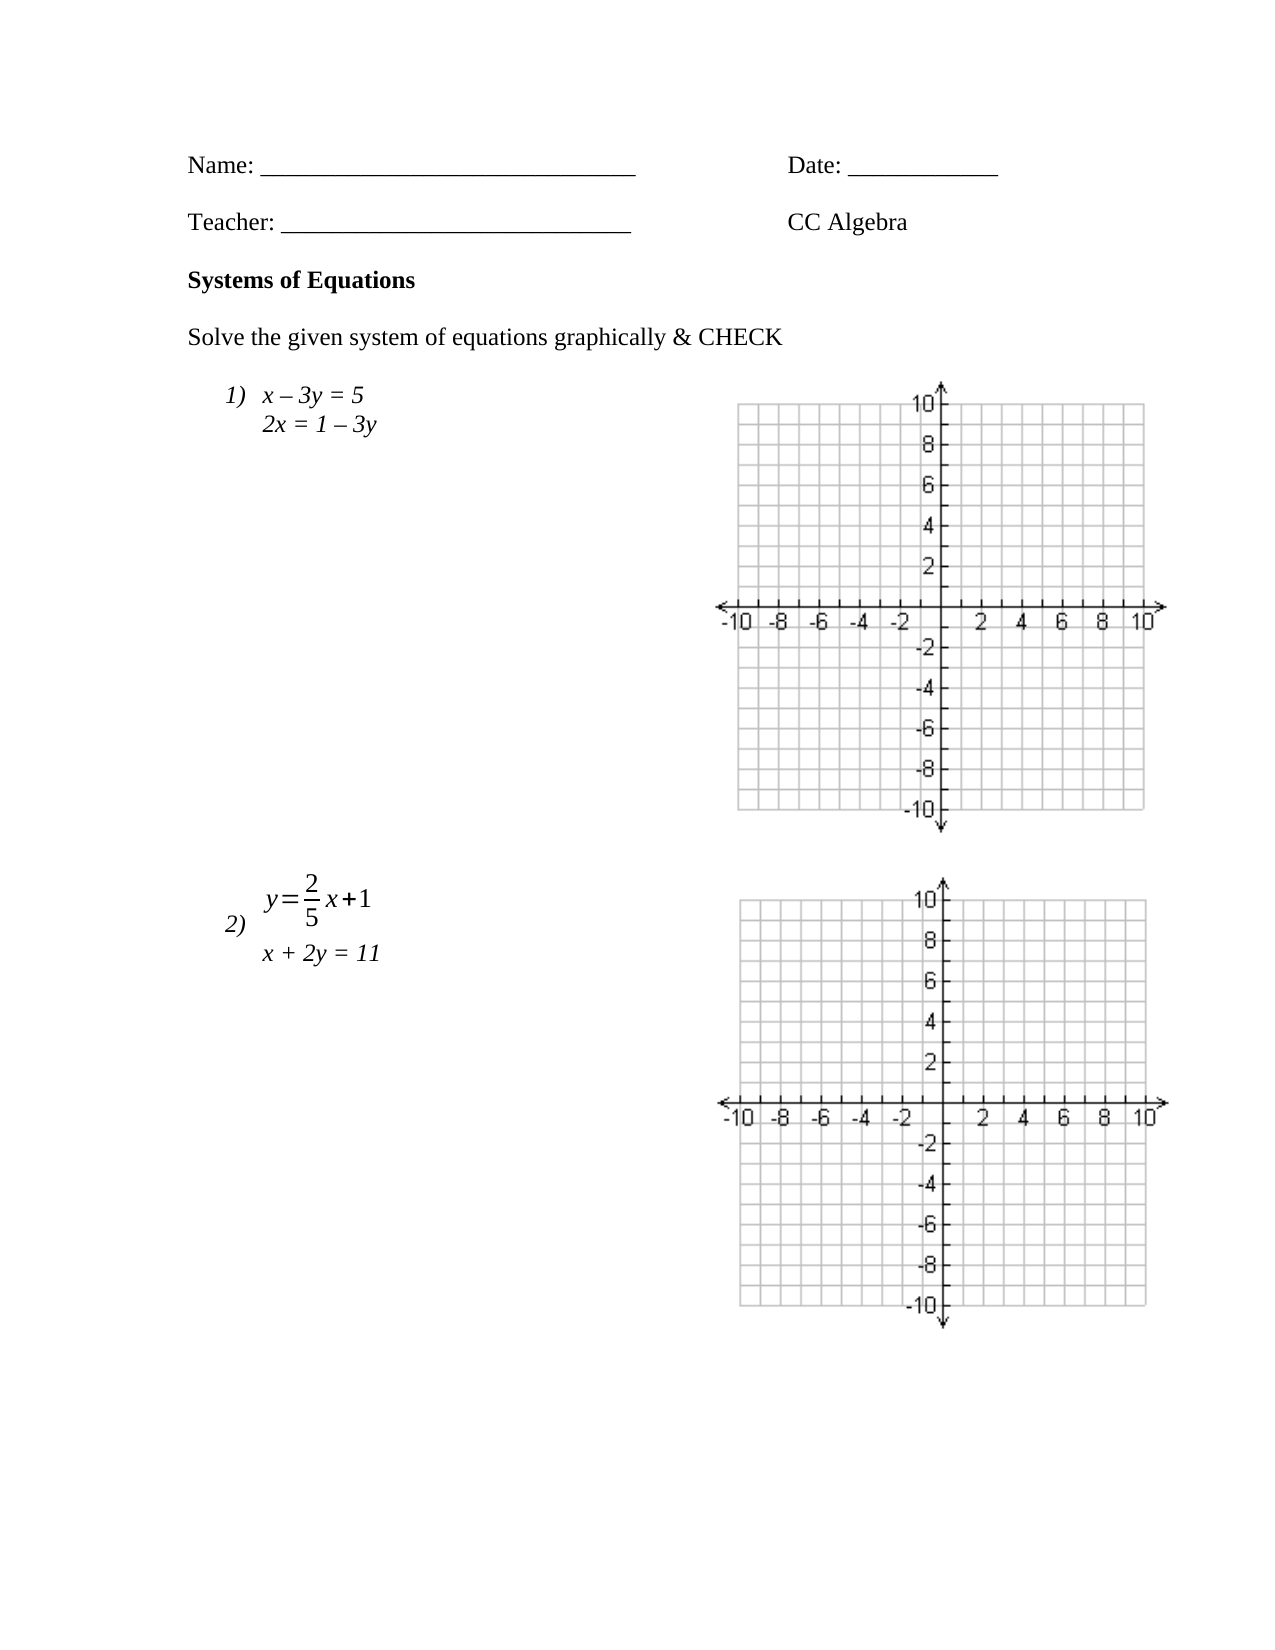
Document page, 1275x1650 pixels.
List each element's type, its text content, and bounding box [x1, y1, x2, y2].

picture [687, 353, 1196, 1356]
text Solve the given system of equations graphically & CHECK [187, 322, 1087, 351]
text x + 2y = 11 [262, 938, 1087, 967]
text Systems of Equations [187, 265, 1087, 294]
list x – 3y = 5 [225, 380, 1087, 409]
text Name: ______________________________ Date: ____________ [187, 150, 1087, 179]
text Teacher: ____________________________ CC Algebra [187, 207, 1087, 236]
text 2x = 1 – 3y [262, 409, 1087, 437]
